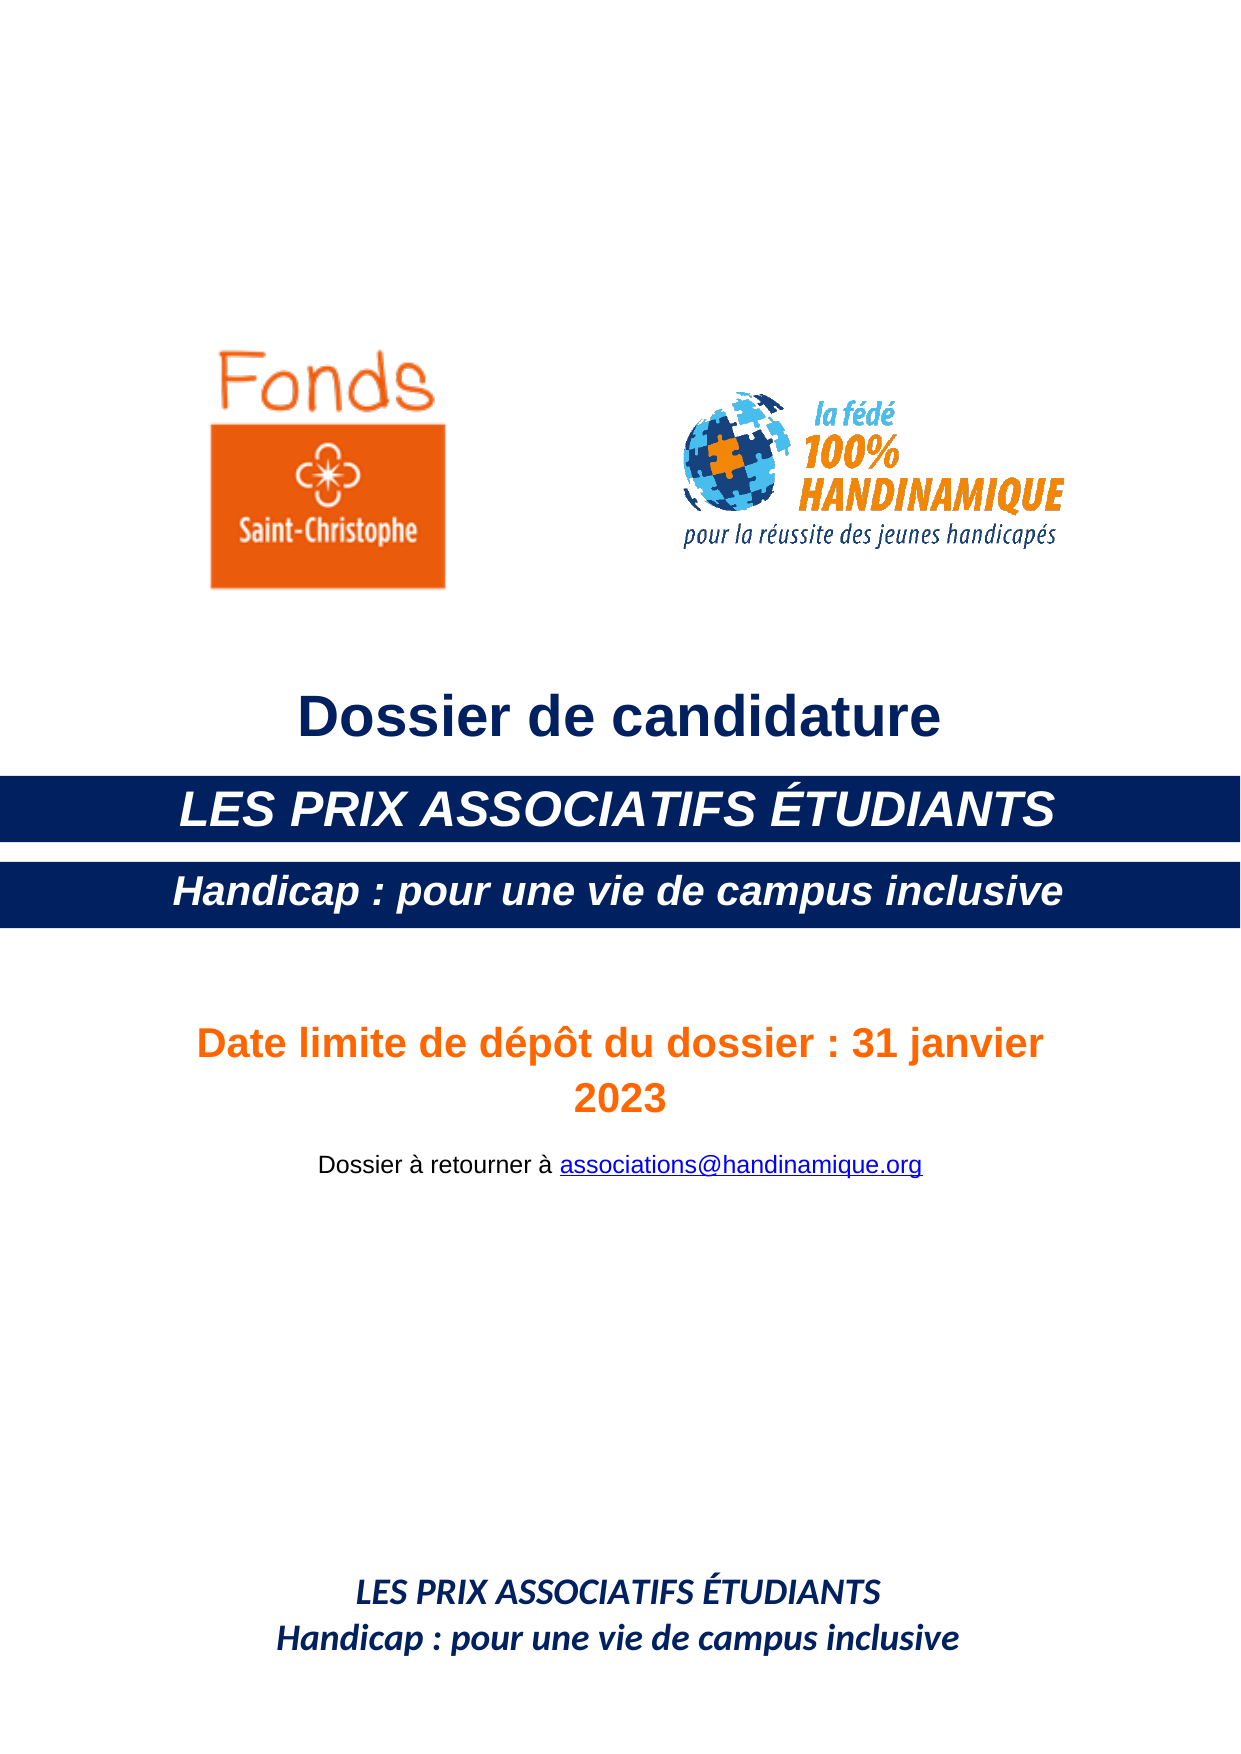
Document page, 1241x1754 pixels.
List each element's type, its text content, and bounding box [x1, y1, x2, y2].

text LES PRIX ASSOCIATIFS ÉTUDIANTS [148, 780, 1093, 837]
text Dossier à retourner à associations@handinamique.org [148, 1150, 1093, 1178]
picture [683, 392, 1065, 549]
text Handicap : pour une vie de campus inclusive [148, 867, 1093, 915]
text Date limite de dépôt du dossier : 31 janvier 2023 [148, 1019, 1093, 1122]
picture [175, 327, 482, 603]
text Dossier de candidature [148, 682, 1093, 749]
